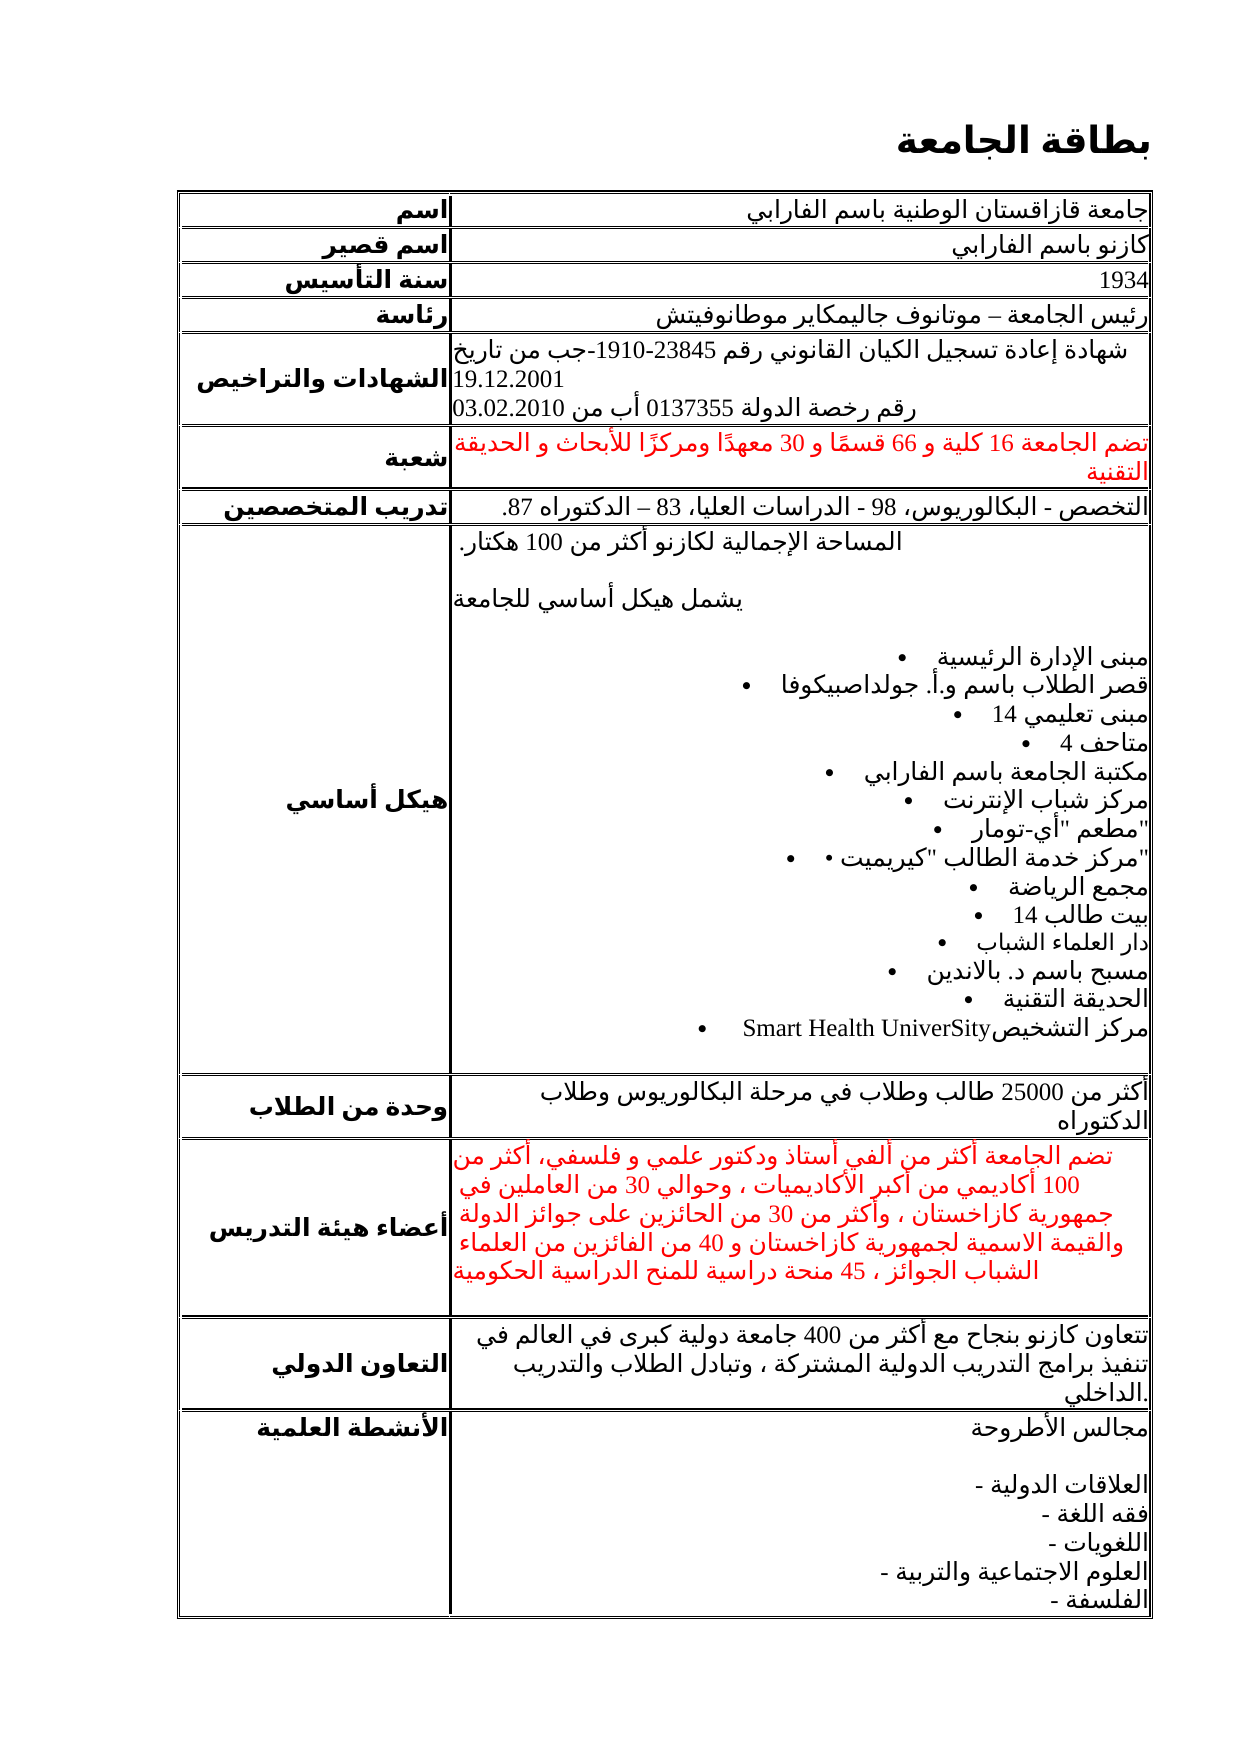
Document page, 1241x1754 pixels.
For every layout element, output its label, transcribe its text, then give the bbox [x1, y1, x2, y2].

table_cell شعبة [180, 424, 449, 487]
table_cell رئاسة [178, 296, 450, 331]
table_cell وحدة من الطلاب [178, 1073, 450, 1137]
table_cell أعضاء هيئة التدريس [178, 1137, 450, 1315]
table_cell الأنشطة العلمية [180, 1408, 450, 1616]
table_cell تدريب المتخصصين [180, 487, 449, 522]
table_cell أكثر من 25000 طالب وطلاب في مرحلة البكالوريوس وطلاب الدكتوراه [450, 1073, 1151, 1137]
table_cell المساحة الإجمالية لكازنو أكثر من 100 هكتار. يشمل هيكل أساسي للجامعة مبنى الإدارة الرئيسية قصر الطلاب باسم و.أ. جولداصبيكوفا 14 مبنى تعليمي 4 متاحف مكتبة الجامعة باسم الفارابي مركز شباب الإنترنت مطعم "أي-تومار" • مركز خدمة الطالب "كيريميت" مجمع الرياضة 14 بيت طالب دار العلماء الشباب مسبح باسم د. بالاندين الحديقة التقنية Smart Health UniverSityمركز التشخيص [452, 523, 1150, 1073]
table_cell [450, 1408, 1150, 1616]
table_cell سنة التأسيس [178, 261, 450, 296]
table_cell الشهادات والتراخيص [178, 331, 450, 423]
table_cell هيكل أساسي [180, 523, 449, 1073]
table_cell 1934 [450, 261, 1151, 296]
table_cell كازنو باسم الفارابي [450, 226, 1151, 261]
table_cell تضم الجامعة 16 كلية و 66 قسمًا و 30 معهدًا ومركزًا للأبحاث و الحديقة التقنية [452, 424, 1150, 487]
table_cell رئيس الجامعة – موتانوف جاليمكاير موطانوفيتش [450, 296, 1151, 331]
table_cell اسم قصير [178, 226, 450, 261]
table_cell تضم الجامعة أكثر من ألفي أستاذ ودكتور علمي و فلسفي، أكثر من 100 أكاديمي من أكبر الأكاديميات ، وحوالي 30 من العاملين في جمهورية كازاخستان ، وأكثر من 30 من الحائزين على جوائز الدولة والقيمة الاسمية لجمهورية كازاخستان و 40 من الفائزين من العلماء الشباب الجوائز ، 45 منحة دراسية للمنح الدراسية الحكومية [450, 1137, 1151, 1315]
table_cell التعاون الدولي [180, 1315, 449, 1408]
table_header جامعة قازاقستان الوطنية باسم الفارابي [450, 194, 1149, 226]
table_cell .87 التخصص - البكالوريوس، 98 - الدراسات العليا، 83 – الدكتوراه [452, 487, 1150, 522]
table_cell تتعاون كازنو بنجاح مع أكثر من 400 جامعة دولية كبرى في العالم في تنفيذ برامج التدريب الدولية المشتركة ، وتبادل الطلاب والتدريب الداخلي. [452, 1315, 1150, 1408]
table_header اسم [180, 192, 450, 226]
table_cell شهادة إعادة تسجيل الكيان القانوني رقم 23845-1910-جب من تاريخ 19.12.2001 رقم رخصة الدولة 0137355 أب من 03.02.2010 [450, 331, 1151, 423]
text بطاقة الجامعة [177, 118, 1152, 161]
